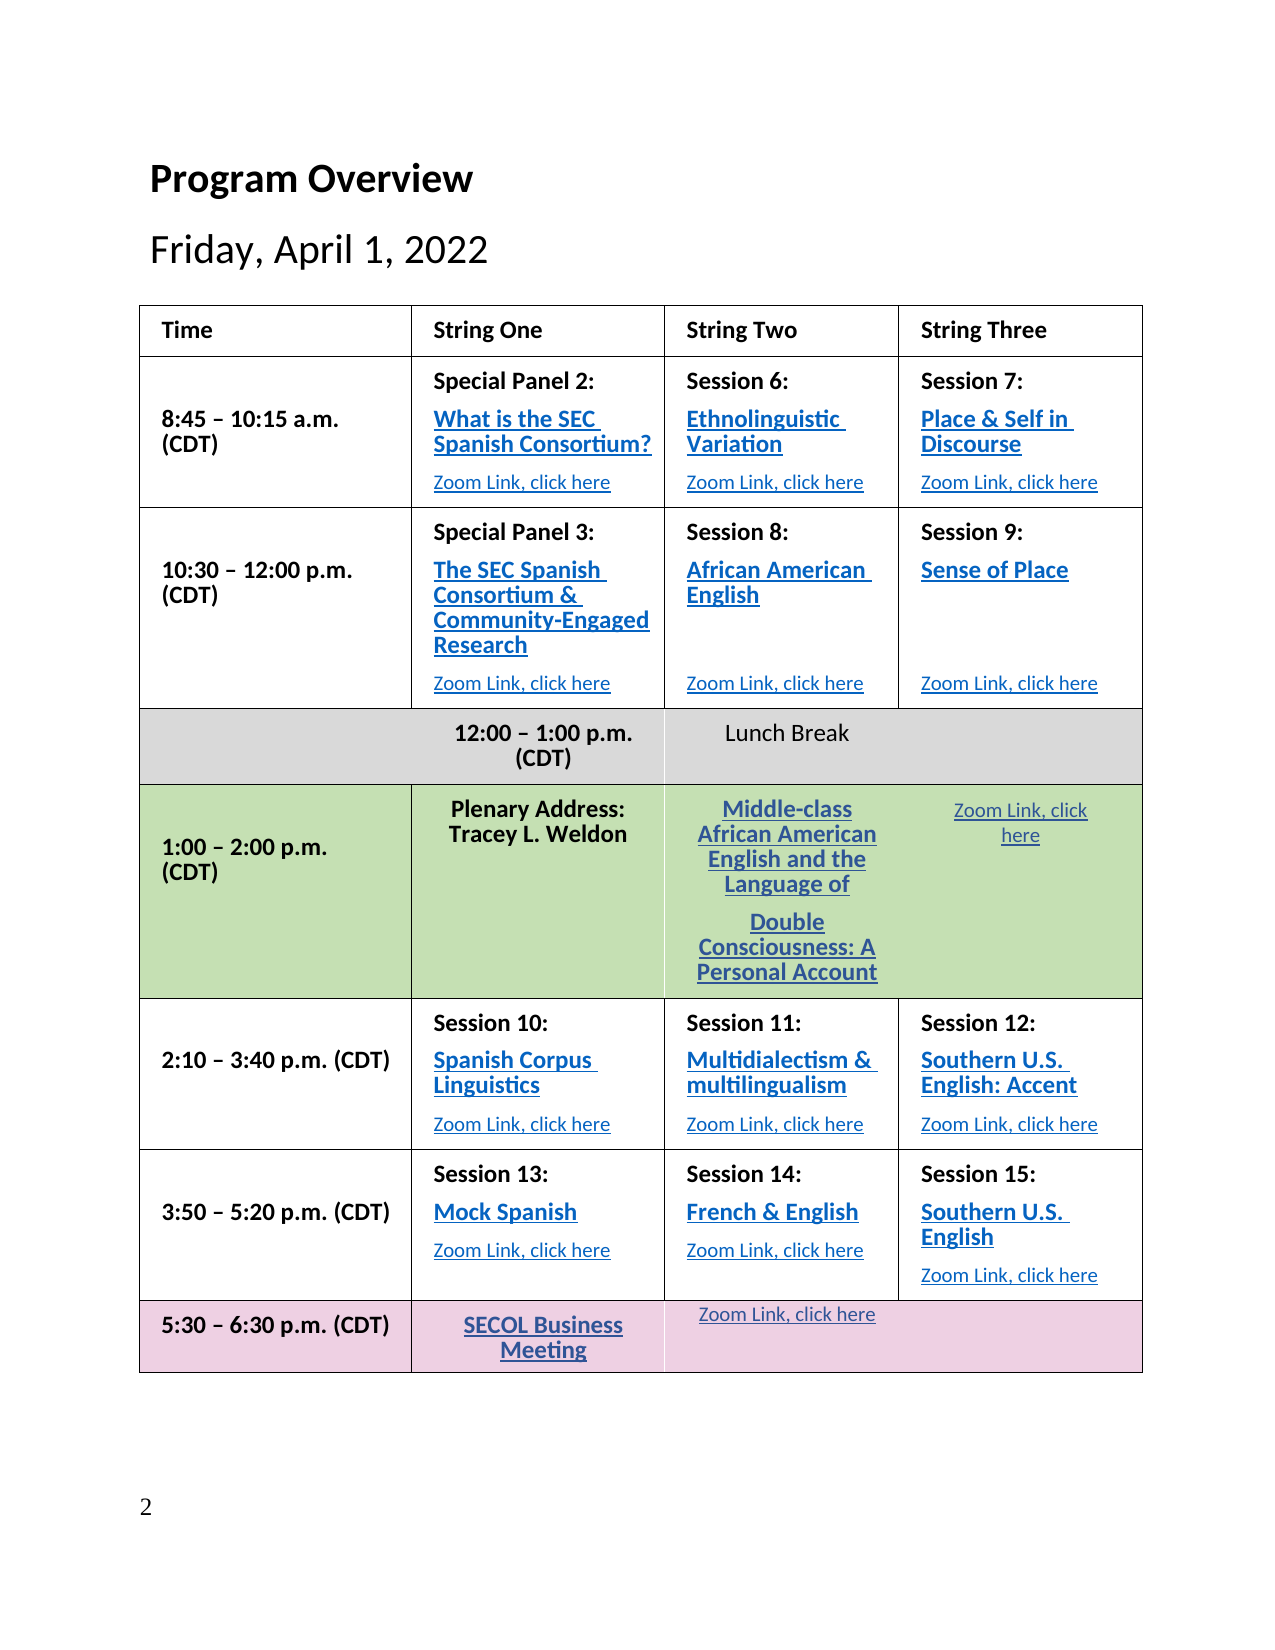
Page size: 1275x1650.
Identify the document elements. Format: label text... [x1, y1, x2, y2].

table_cell SECOL Business Meeting [412, 1301, 664, 1372]
table_cell 1:00 – 2:00 p.m. (CDT) [140, 785, 411, 998]
table_cell [140, 709, 411, 784]
table_cell Session 7: Place & Self in Discourse Zoom Link, click here [899, 357, 1142, 507]
table_header String Two [665, 306, 898, 356]
table_cell [899, 1301, 1142, 1372]
text Program Overview [150, 152, 1135, 203]
table_cell Session 8: African American English Zoom Link, click here [665, 508, 898, 708]
table_cell Session 15: Southern U.S. English Zoom Link, click here [899, 1150, 1142, 1300]
table_cell Session 10: Spanish Corpus Linguistics Zoom Link, click here [412, 999, 664, 1149]
table_cell Special Panel 3: The SEC Spanish Consortium & Community-Engaged Research Zoom Link, click here [412, 508, 664, 708]
table_header String Three [899, 306, 1142, 356]
table_cell Lunch Break [665, 709, 899, 784]
table_cell Session 6: Ethnolinguistic Variation Zoom Link, click here [665, 357, 898, 507]
table_header String One [412, 306, 664, 356]
table_cell Session 9: Sense of Place Zoom Link, click here [899, 508, 1142, 708]
table_cell 12:00 – 1:00 p.m. (CDT) [411, 709, 664, 784]
table_cell Zoom Link, click here [665, 1301, 899, 1372]
table_cell 3:50 – 5:20 p.m. (CDT) [140, 1150, 411, 1300]
table_cell Middle-class African American English and the Language of Double Consciousness: A Personal Account [665, 785, 899, 998]
text Friday, April 1, 2022 [150, 223, 1135, 274]
table_cell Session 12: Southern U.S. English: Accent Zoom Link, click here [899, 999, 1142, 1149]
table_cell Zoom Link, click here [899, 785, 1142, 998]
table_cell 2:10 – 3:40 p.m. (CDT) [140, 999, 411, 1149]
table_header Time [140, 306, 411, 356]
table_cell 8:45 – 10:15 a.m. (CDT) [140, 357, 411, 507]
table_cell 10:30 – 12:00 p.m. (CDT) [140, 508, 411, 708]
table_cell Session 13: Mock Spanish Zoom Link, click here [412, 1150, 664, 1300]
table_cell Special Panel 2: What is the SEC Spanish Consortium? Zoom Link, click here [412, 357, 664, 507]
table_cell Session 11: Multidialectism & multilingualism Zoom Link, click here [665, 999, 898, 1149]
table_cell Session 14: French & English Zoom Link, click here [665, 1150, 898, 1300]
table_cell Plenary Address: Tracey L. Weldon [412, 785, 664, 998]
table_cell 5:30 – 6:30 p.m. (CDT) [140, 1301, 411, 1372]
table_cell [899, 709, 1142, 784]
